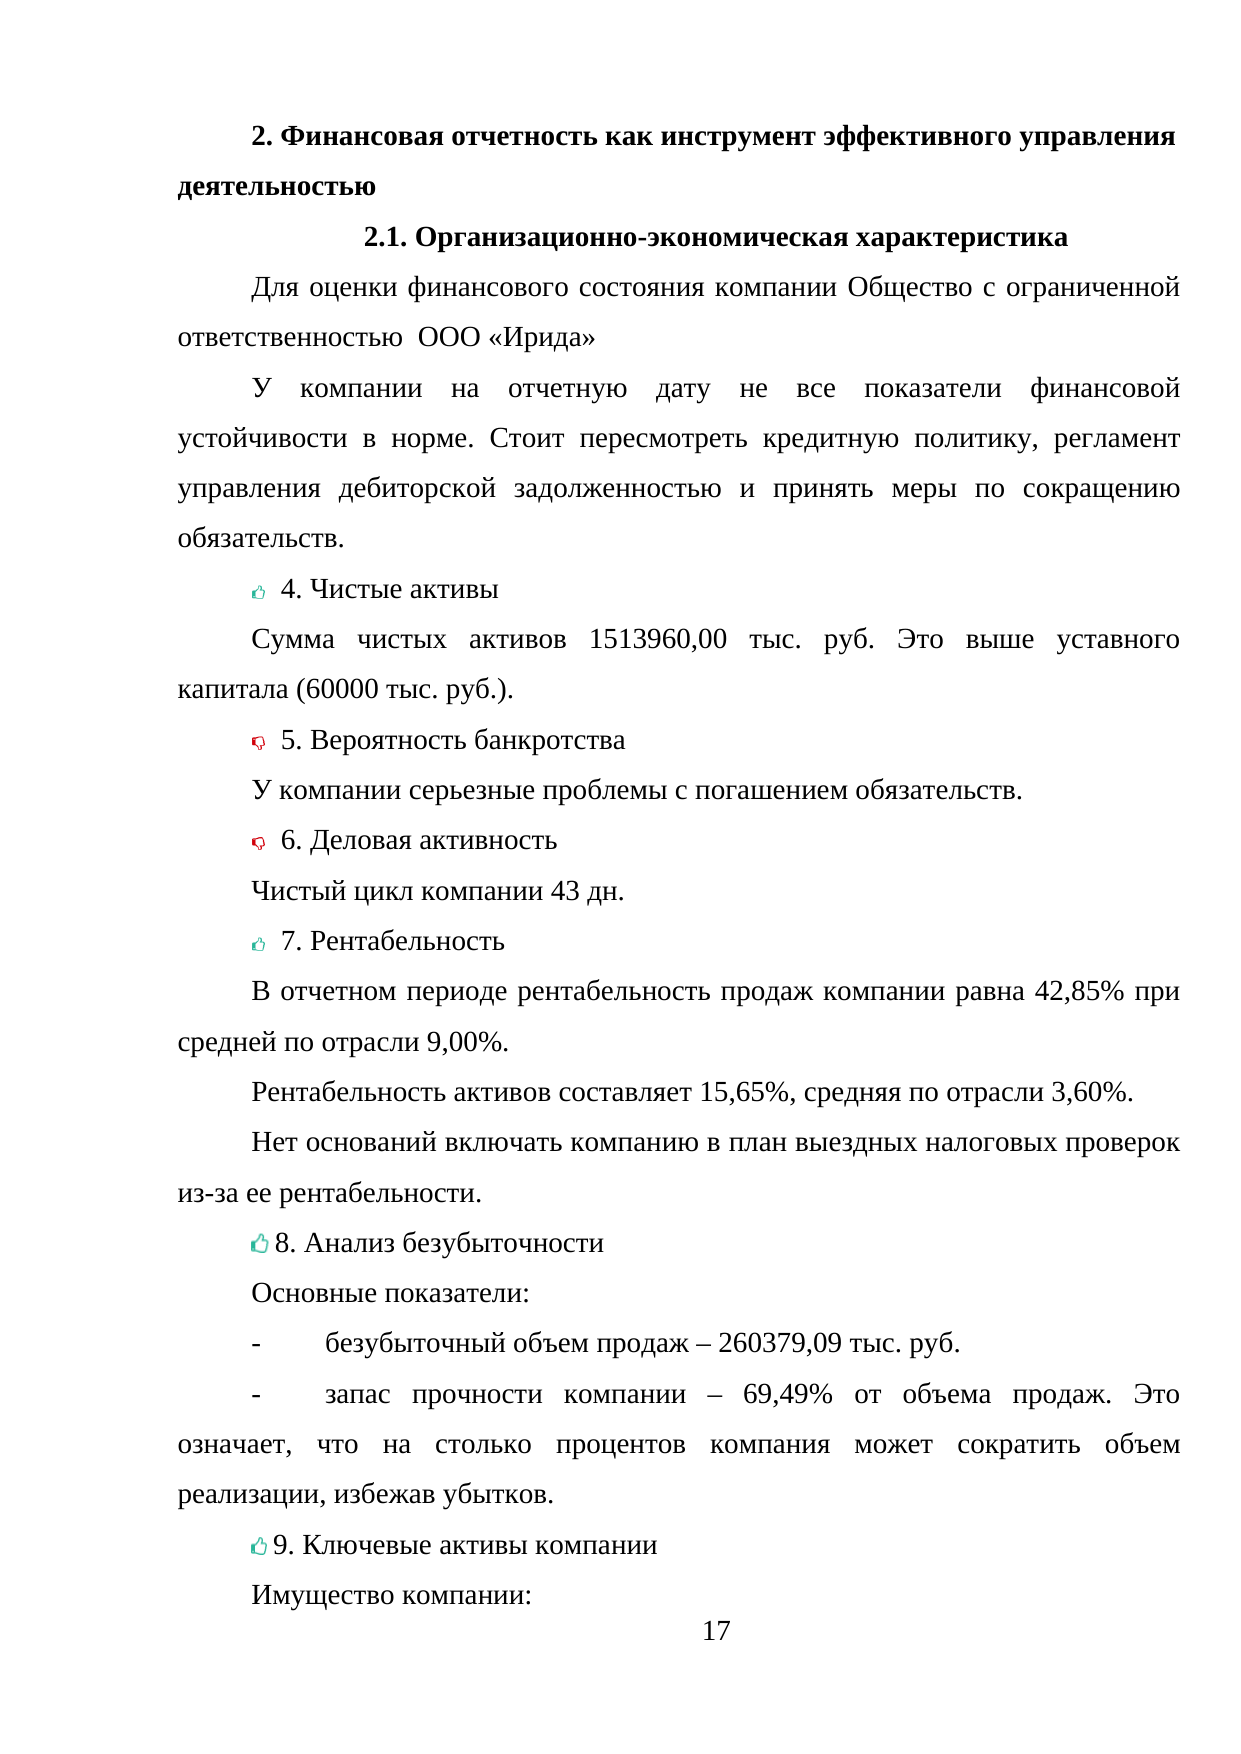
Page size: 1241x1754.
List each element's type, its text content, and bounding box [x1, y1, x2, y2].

text У компании серьезные проблемы с погашением обязательств. [177, 772, 1181, 806]
text Чистый цикл компании 43 дн. [177, 873, 1181, 906]
text У компании на отчетную дату не все показатели финансовой устойчивости в норме. Стоит пересмотреть кредитную политику, регламент управления дебиторской задолженностью и принять меры по сокращению обязательств. [177, 370, 1181, 554]
subtitle 2.1. Организационно-экономическая характеристика [177, 219, 1181, 252]
list 7. Рентабельность [251, 923, 1181, 957]
picture [251, 1532, 273, 1555]
picture [252, 732, 269, 750]
text Сумма чистых активов 1513960,00 тыс. руб. Это выше уставного капитала (60000 тыс. руб.). [177, 621, 1181, 705]
picture [252, 933, 269, 951]
text В отчетном периоде рентабельность продаж компании равна 42,85% при средней по отрасли 9,00%. [177, 973, 1181, 1057]
picture [251, 1228, 275, 1253]
text Рентабельность активов составляет 15,65%, средняя по отрасли 3,60%. [177, 1074, 1181, 1108]
list 4. Чистые активы [251, 571, 1181, 604]
text 8. Анализ безубыточности [177, 1225, 1181, 1258]
text 9. Ключевые активы компании [215, 1527, 1181, 1560]
picture [252, 581, 269, 599]
picture [252, 833, 269, 850]
text - безубыточный объем продаж – 260379,09 тыс. руб. [177, 1326, 1181, 1359]
text Основные показатели: [177, 1275, 1181, 1309]
subtitle 2. Финансовая отчетность как инструмент эффективного управления деятельностью [177, 118, 1181, 202]
text - запас прочности компании – 69,49% от объема продаж. Это означает, что на столько процентов компания может сократить объем реализации, избежав убытков. [177, 1376, 1181, 1510]
text Имущество компании: [177, 1577, 1181, 1611]
text Нет оснований включать компанию в план выездных налоговых проверок из-за ее рентабельности. [177, 1124, 1181, 1208]
text Для оценки финансового состояния компании Общество с ограниченной ответственностью ООО «Ирида» [177, 269, 1181, 353]
list 6. Деловая активность [251, 822, 1181, 856]
list 5. Вероятность банкротства [251, 722, 1181, 755]
